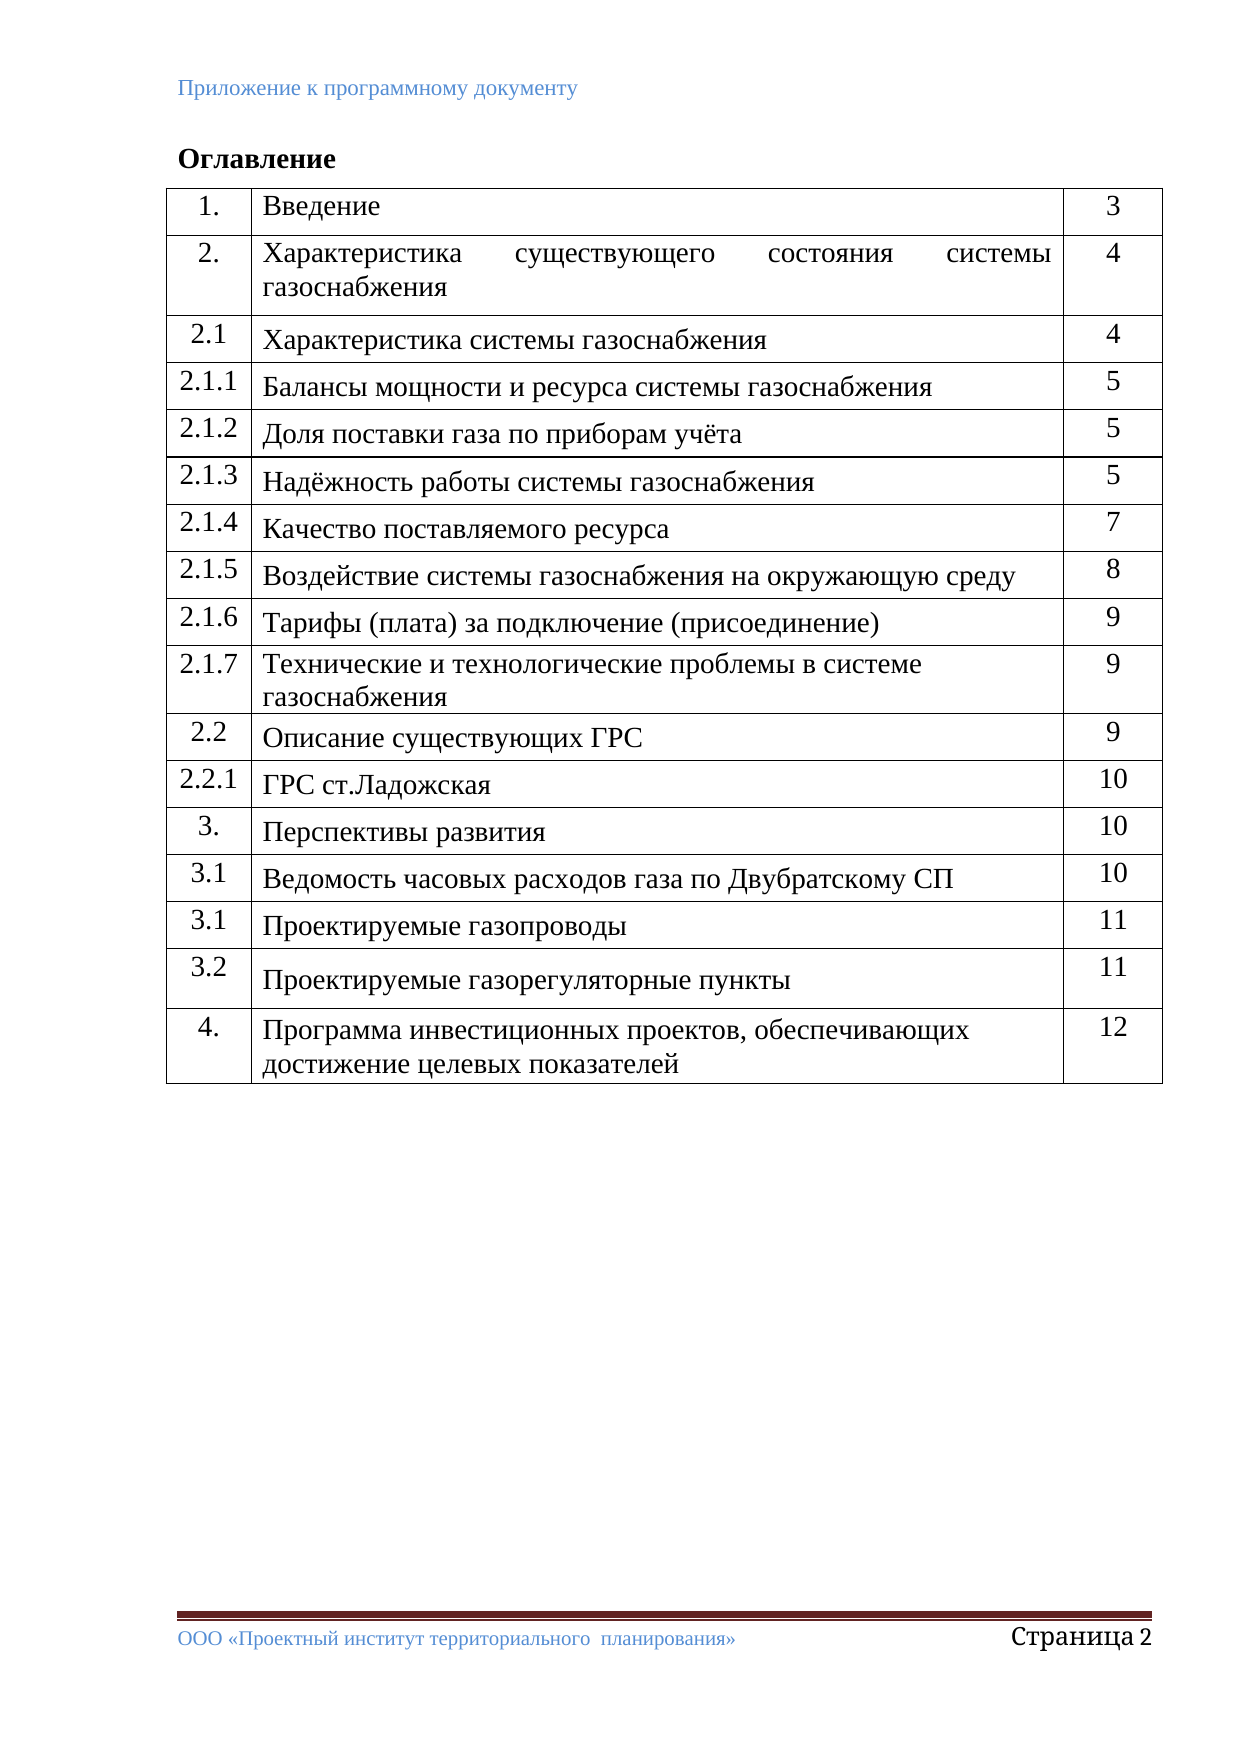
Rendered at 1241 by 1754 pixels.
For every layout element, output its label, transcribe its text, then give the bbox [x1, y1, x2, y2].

table_cell 4. [167, 1009, 251, 1083]
table_cell 4 [1064, 316, 1162, 362]
table_cell Программа инвестиционных проектов, обеспечивающих достижение целевых показателей [252, 1009, 1063, 1083]
table_header 3 [1064, 189, 1162, 234]
table_cell 9 [1064, 599, 1162, 645]
table_cell 2.1 [167, 316, 251, 362]
table_cell 5 [1064, 363, 1162, 409]
table_header Введение [252, 189, 1063, 234]
table_cell 2.2.1 [167, 761, 251, 807]
table_cell 5 [1064, 458, 1162, 503]
table_cell Балансы мощности и ресурса системы газоснабжения [252, 363, 1063, 409]
table_cell 2.1.2 [167, 410, 251, 456]
table_cell ГРС ст.Ладожская [252, 761, 1063, 807]
table_cell 7 [1064, 505, 1162, 551]
table_header 1. [167, 189, 251, 234]
table_cell 2. [167, 236, 251, 315]
table_cell Характеристика существующего состояния системы газоснабжения [252, 236, 1063, 315]
table_cell 5 [1064, 410, 1162, 456]
table_cell Воздействие системы газоснабжения на окружающую среду [252, 552, 1063, 598]
table_cell Описание существующих ГРС [252, 714, 1063, 760]
table_cell Проектируемые газорегуляторные пункты [252, 949, 1063, 1008]
table_cell Надёжность работы системы газоснабжения [252, 458, 1063, 503]
table_cell Технические и технологические проблемы в системе газоснабжения [252, 646, 1063, 713]
table_cell 2.1.3 [167, 458, 251, 503]
table_cell 3.2 [167, 949, 251, 1008]
table_cell 4 [1064, 236, 1162, 315]
table_cell 2.1.5 [167, 552, 251, 598]
table_cell Доля поставки газа по приборам учёта [252, 410, 1063, 456]
table_cell Тарифы (плата) за подключение (присоединение) [252, 599, 1063, 645]
table_cell Перспективы развития [252, 808, 1063, 854]
table_cell 3. [167, 808, 251, 854]
table_cell 10 [1064, 761, 1162, 807]
table_cell Качество поставляемого ресурса [252, 505, 1063, 551]
table_cell 2.1.1 [167, 363, 251, 409]
table_cell Проектируемые газопроводы [252, 902, 1063, 948]
table_cell Ведомость часовых расходов газа по Двубратскому СП [252, 855, 1063, 901]
text Оглавление [177, 141, 1152, 175]
table_cell 10 [1064, 808, 1162, 854]
table_cell 12 [1064, 1009, 1162, 1083]
table_cell 3.1 [167, 902, 251, 948]
table_cell 2.1.7 [167, 646, 251, 713]
table_cell 2.2 [167, 714, 251, 760]
table_cell 9 [1064, 714, 1162, 760]
table_cell 10 [1064, 855, 1162, 901]
table_cell 11 [1064, 902, 1162, 948]
table_cell 8 [1064, 552, 1162, 598]
table_cell 2.1.6 [167, 599, 251, 645]
table_cell 3.1 [167, 855, 251, 901]
table_cell 9 [1064, 646, 1162, 713]
table_cell 2.1.4 [167, 505, 251, 551]
table_cell Характеристика системы газоснабжения [252, 316, 1063, 362]
table_cell 11 [1064, 949, 1162, 1008]
